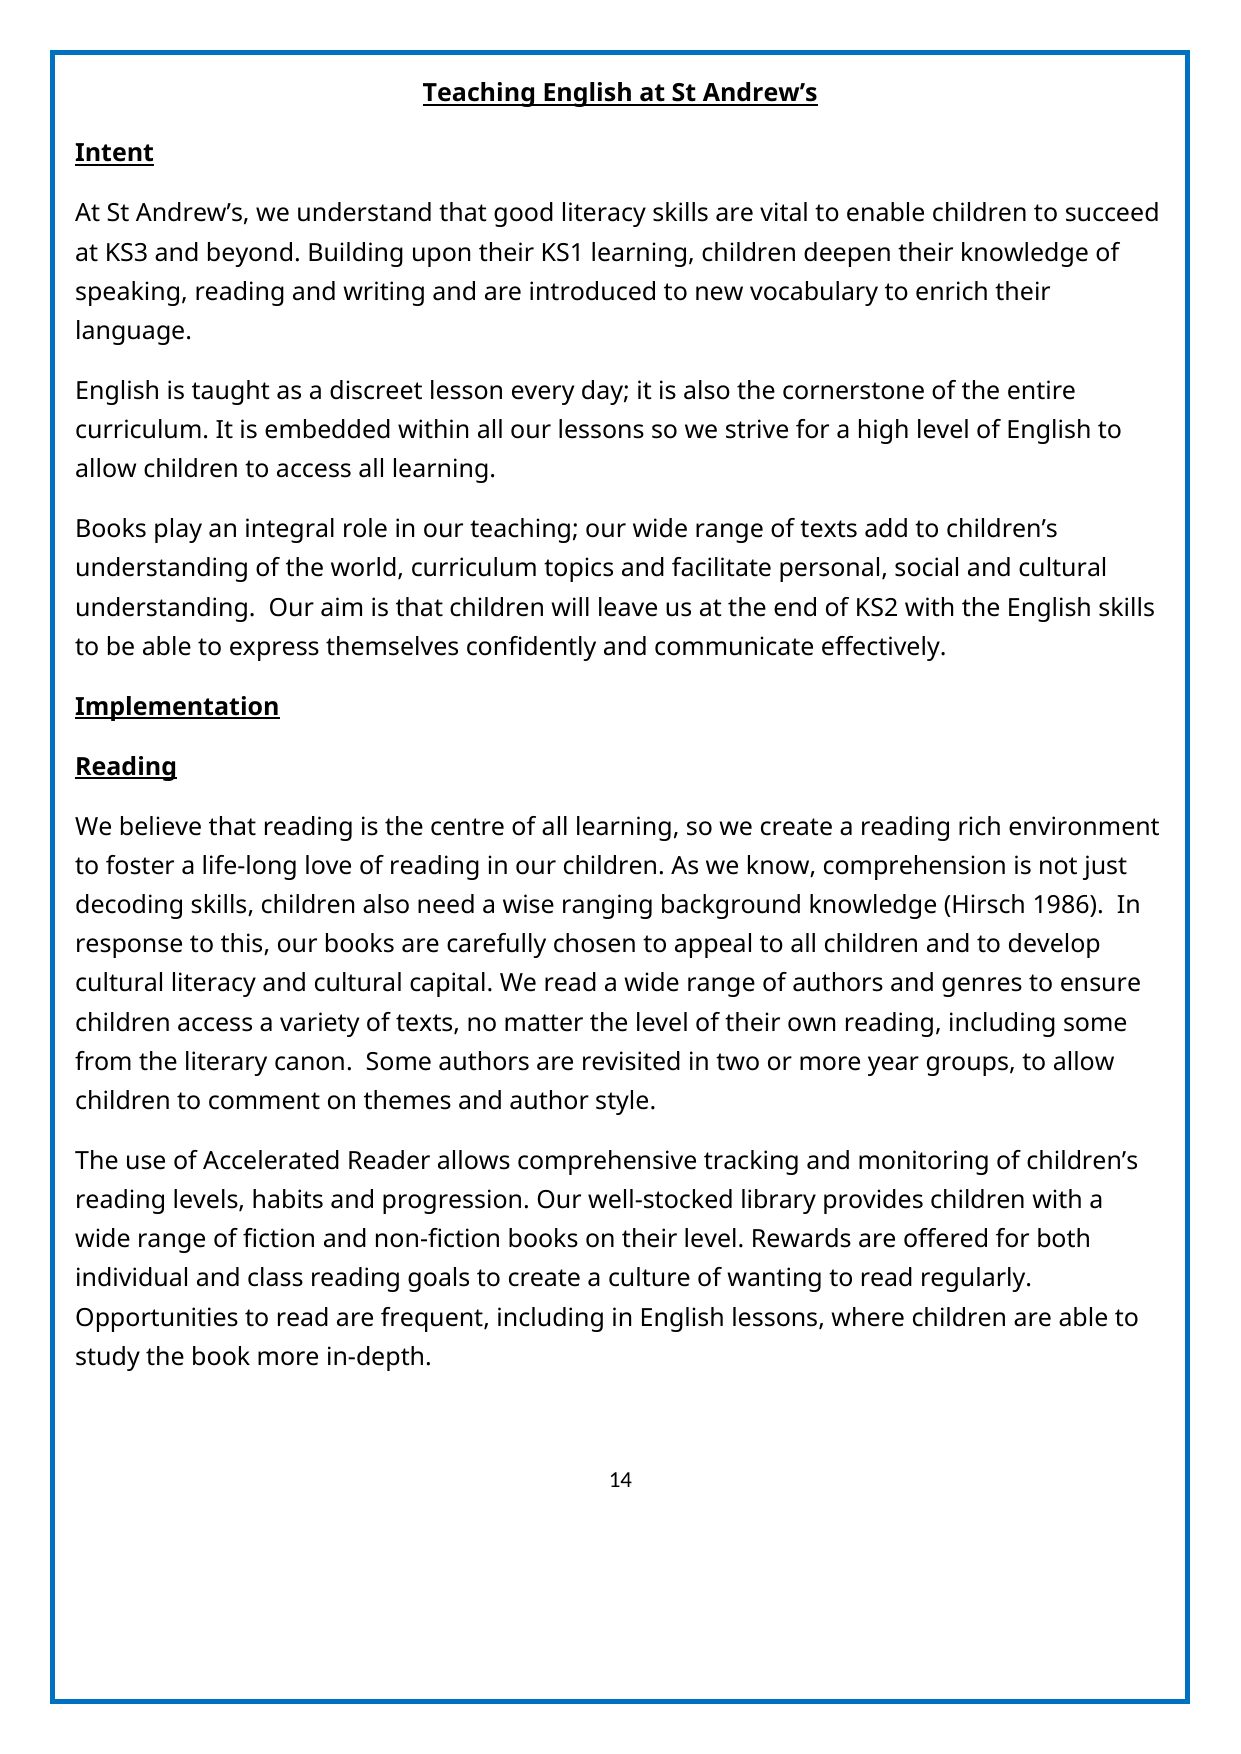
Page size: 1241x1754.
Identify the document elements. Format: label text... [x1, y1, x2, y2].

text English is taught as a discreet lesson every day; it is also the cornerstone of the entire curriculum. It is embedded within all our lessons so we strive for a high level of English to allow children to access all learning. [75, 372, 1165, 485]
text Books play an integral role in our teaching; our wide range of texts add to children’s understanding of the world, curriculum topics and facilitate personal, social and cultural understanding. Our aim is that children will leave us at the end of KS2 with the English skills to be able to express themselves confidently and communicate effectively. [75, 511, 1165, 662]
text Reading [75, 748, 1165, 782]
text Intent [75, 135, 1165, 169]
text Implementation [75, 688, 1165, 722]
text We believe that reading is the centre of all learning, so we create a reading rich environment to foster a life-long love of reading in our children. As we know, comprehension is not just decoding skills, children also need a wise ranging background knowledge (Hirsch 1986). In response to this, our books are carefully chosen to appeal to all children and to develop cultural literacy and cultural capital. We read a wide range of authors and genres to ensure children access a variety of texts, no matter the level of their own reading, including some from the literary canon. Some authors are revisited in two or more year groups, to allow children to comment on themes and author style. [75, 808, 1165, 1117]
text At St Andrew’s, we understand that good literacy skills are vital to enable children to succeed at KS3 and beyond. Building upon their KS1 learning, children deepen their knowledge of speaking, reading and writing and are introduced to new vocabulary to enrich their language. [75, 195, 1165, 347]
text The use of Accelerated Reader allows comprehensive tracking and monitoring of children’s reading levels, habits and progression. Our well-stocked library provides children with a wide range of fiction and non-fiction books on their level. Rewards are offered for both individual and class reading goals to create a culture of wanting to read regularly. Opportunities to read are frequent, including in English lessons, where children are able to study the book more in-depth. [75, 1142, 1165, 1372]
text Teaching English at St Andrew’s [75, 75, 1165, 109]
